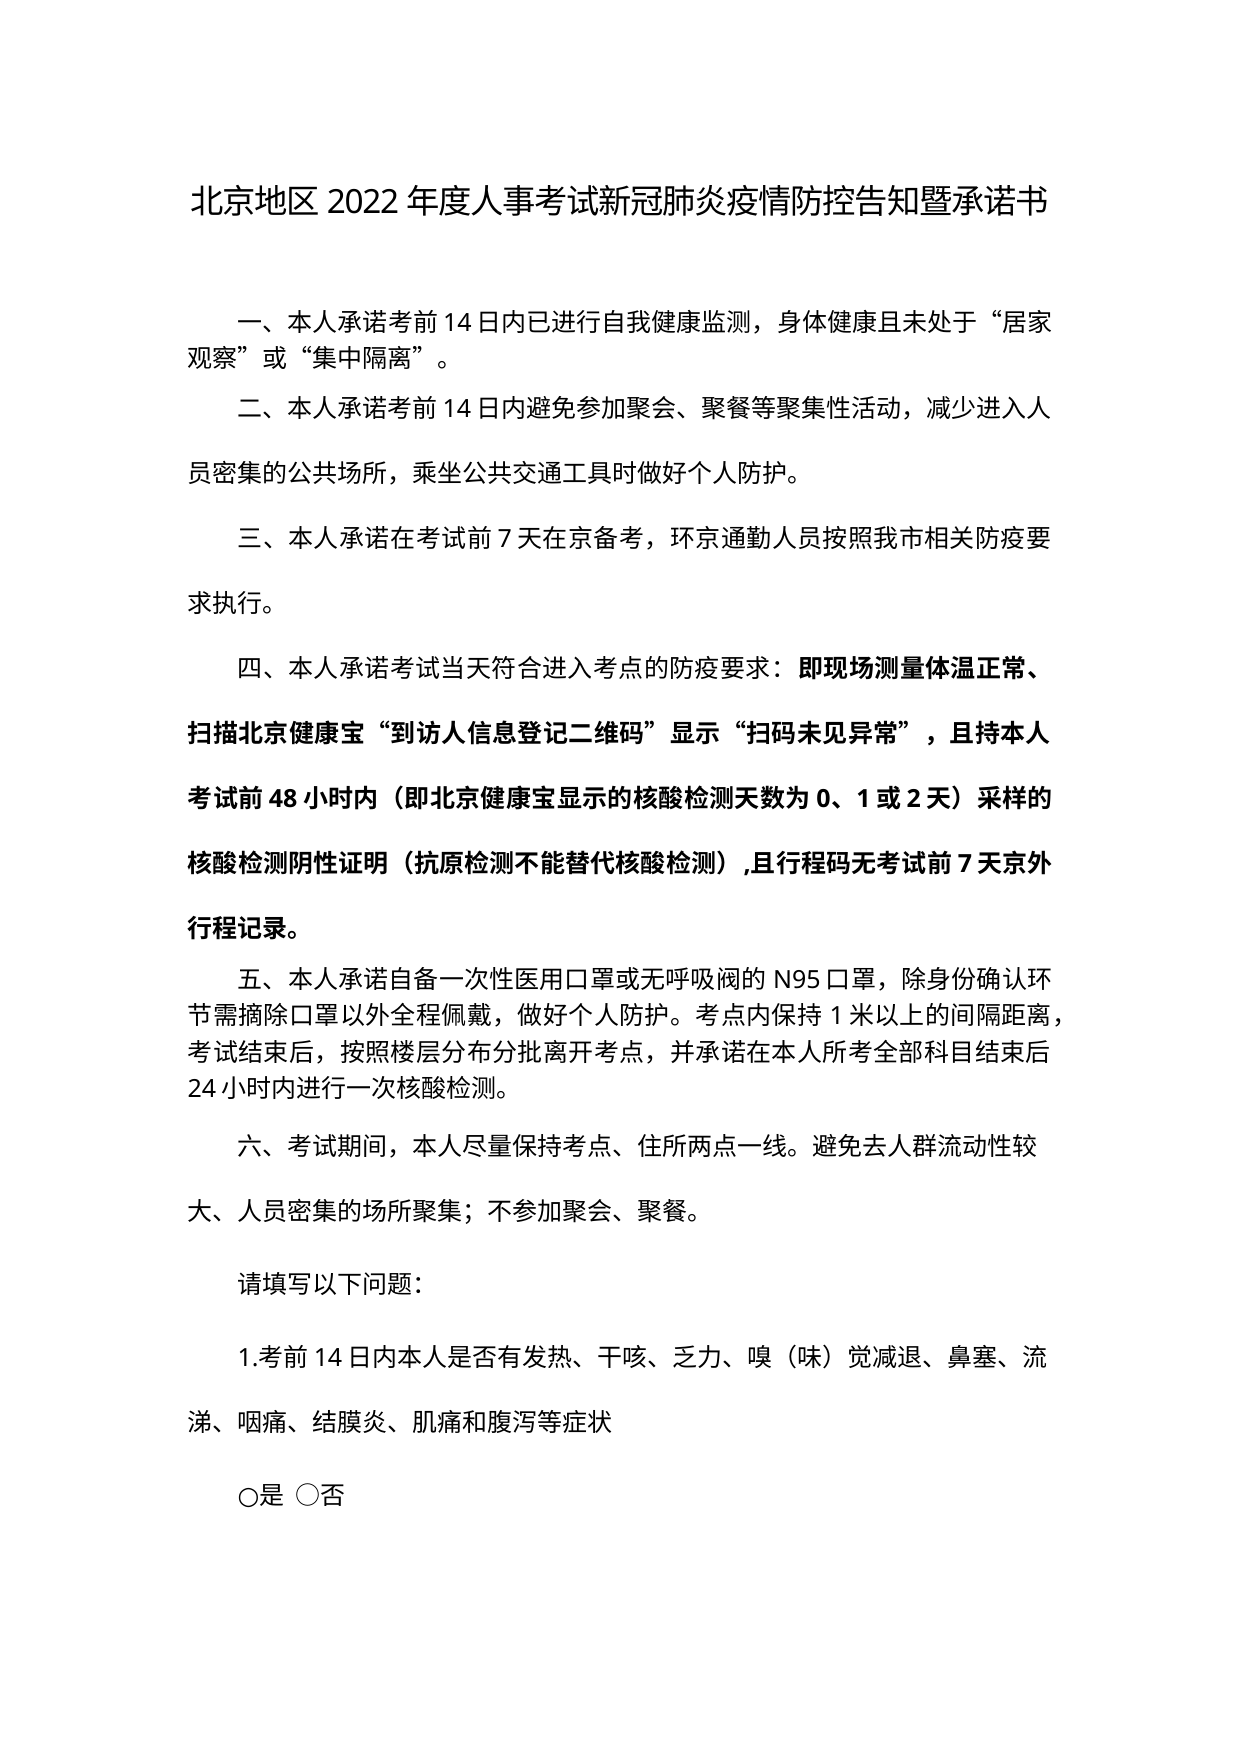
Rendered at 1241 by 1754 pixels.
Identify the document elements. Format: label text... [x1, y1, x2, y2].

text 六、考试期间，本人尽量保持考点、住所两点一线。避免去人群流动性较大、人员密集的场所聚集；不参加聚会、聚餐。 [187, 1112, 1053, 1242]
text ○是 ○否 [187, 1461, 1053, 1526]
text 二、本人承诺考前14日内避免参加聚会、聚餐等聚集性活动，减少进入人员密集的公共场所，乘坐公共交通工具时做好个人防护。 [187, 374, 1053, 504]
text 请填写以下问题： [187, 1250, 1053, 1315]
text 三、本人承诺在考试前7天在京备考，环京通勤人员按照我市相关防疫要求执行。 [187, 504, 1053, 634]
text 四、本人承诺考试当天符合进入考点的防疫要求：即现场测量体温正常、扫描北京健康宝“到访人信息登记二维码”显示“扫码未见异常”，且持本人考试前48小时内（即北京健康宝显示的核酸检测天数为0、1或2天）采样的核酸检测阴性证明（抗原检测不能替代核酸检测）,且行程码无考试前7天京外行程记录。 [187, 634, 1053, 959]
text 五、本人承诺自备一次性医用口罩或无呼吸阀的N95口罩，除身份确认环节需摘除口罩以外全程佩戴，做好个人防护。考点内保持1米以上的间隔距离，考试结束后，按照楼层分布分批离开考点，并承诺在本人所考全部科目结束后24小时内进行一次核酸检测。 [187, 959, 1053, 1104]
text 一、本人承诺考前14日内已进行自我健康监测，身体健康且未处于“居家观察”或“集中隔离”。 [187, 302, 1053, 374]
text 1.考前14日内本人是否有发热、干咳、乏力、嗅（味）觉减退、鼻塞、流涕、咽痛、结膜炎、肌痛和腹泻等症状 [187, 1323, 1053, 1453]
text 北京地区2022年度人事考试新冠肺炎疫情防控告知暨承诺书 [187, 167, 1053, 232]
